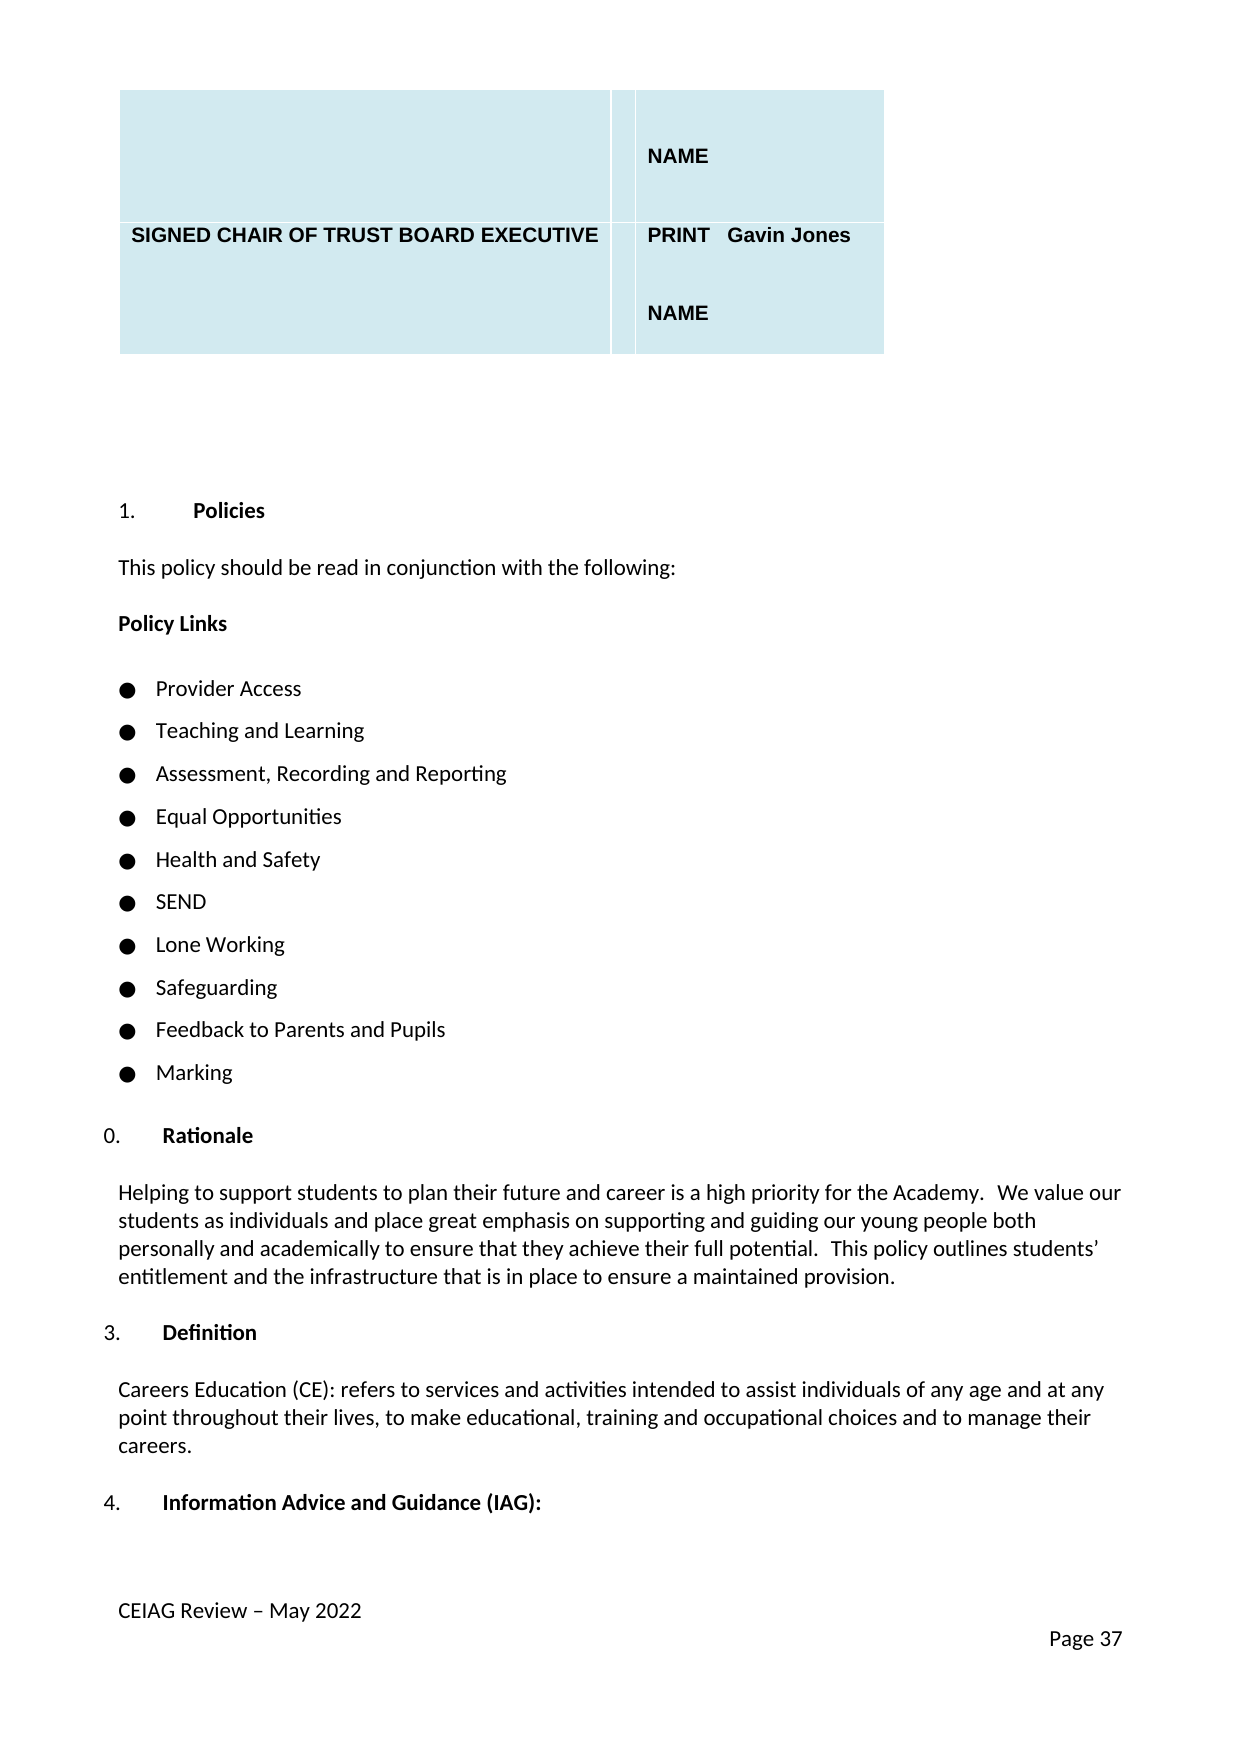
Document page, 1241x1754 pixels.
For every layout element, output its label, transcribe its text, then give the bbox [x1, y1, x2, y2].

list Rationale [103, 1121, 1122, 1149]
list SEND [118, 879, 1122, 922]
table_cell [120, 90, 610, 222]
list Lone Working [118, 922, 1122, 964]
text This policy should be read in conjunction with the following: [118, 553, 1122, 581]
list Definition [103, 1318, 1122, 1346]
list Health and Safety [118, 836, 1122, 879]
table_cell SIGNED CHAIR OF TRUST BOARD EXECUTIVE [120, 223, 610, 354]
list Teaching and Learning [118, 708, 1122, 751]
list Assessment, Recording and Reporting [118, 751, 1122, 793]
list Equal Opportunities [118, 793, 1122, 836]
list Policies [118, 496, 1122, 524]
list Safeguarding [118, 964, 1122, 1007]
text Careers Education (CE): refers to services and activities intended to assist individuals of any age and at any point throughout their lives, to make educational, training and occupational choices and to manage their careers. [118, 1375, 1122, 1459]
list Feedback to Parents and Pupils [118, 1007, 1122, 1050]
list Marking [118, 1050, 1122, 1092]
list Information Advice and Guidance (IAG): [103, 1488, 1122, 1516]
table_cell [636, 90, 884, 222]
table_cell PRINT Gavin Jones NAME [636, 223, 884, 354]
table_cell [612, 90, 635, 222]
text Policy Links [118, 609, 1122, 665]
table_cell [612, 223, 635, 354]
list Provider Access [118, 665, 1122, 708]
text Helping to support students to plan their future and career is a high priority for the Academy. We value our students as individuals and place great emphasis on supporting and guiding our young people both personally and academically to ensure that they achieve their full potential. This policy outlines students’ entitlement and the infrastructure that is in place to ensure a maintained provision. [118, 1178, 1122, 1318]
